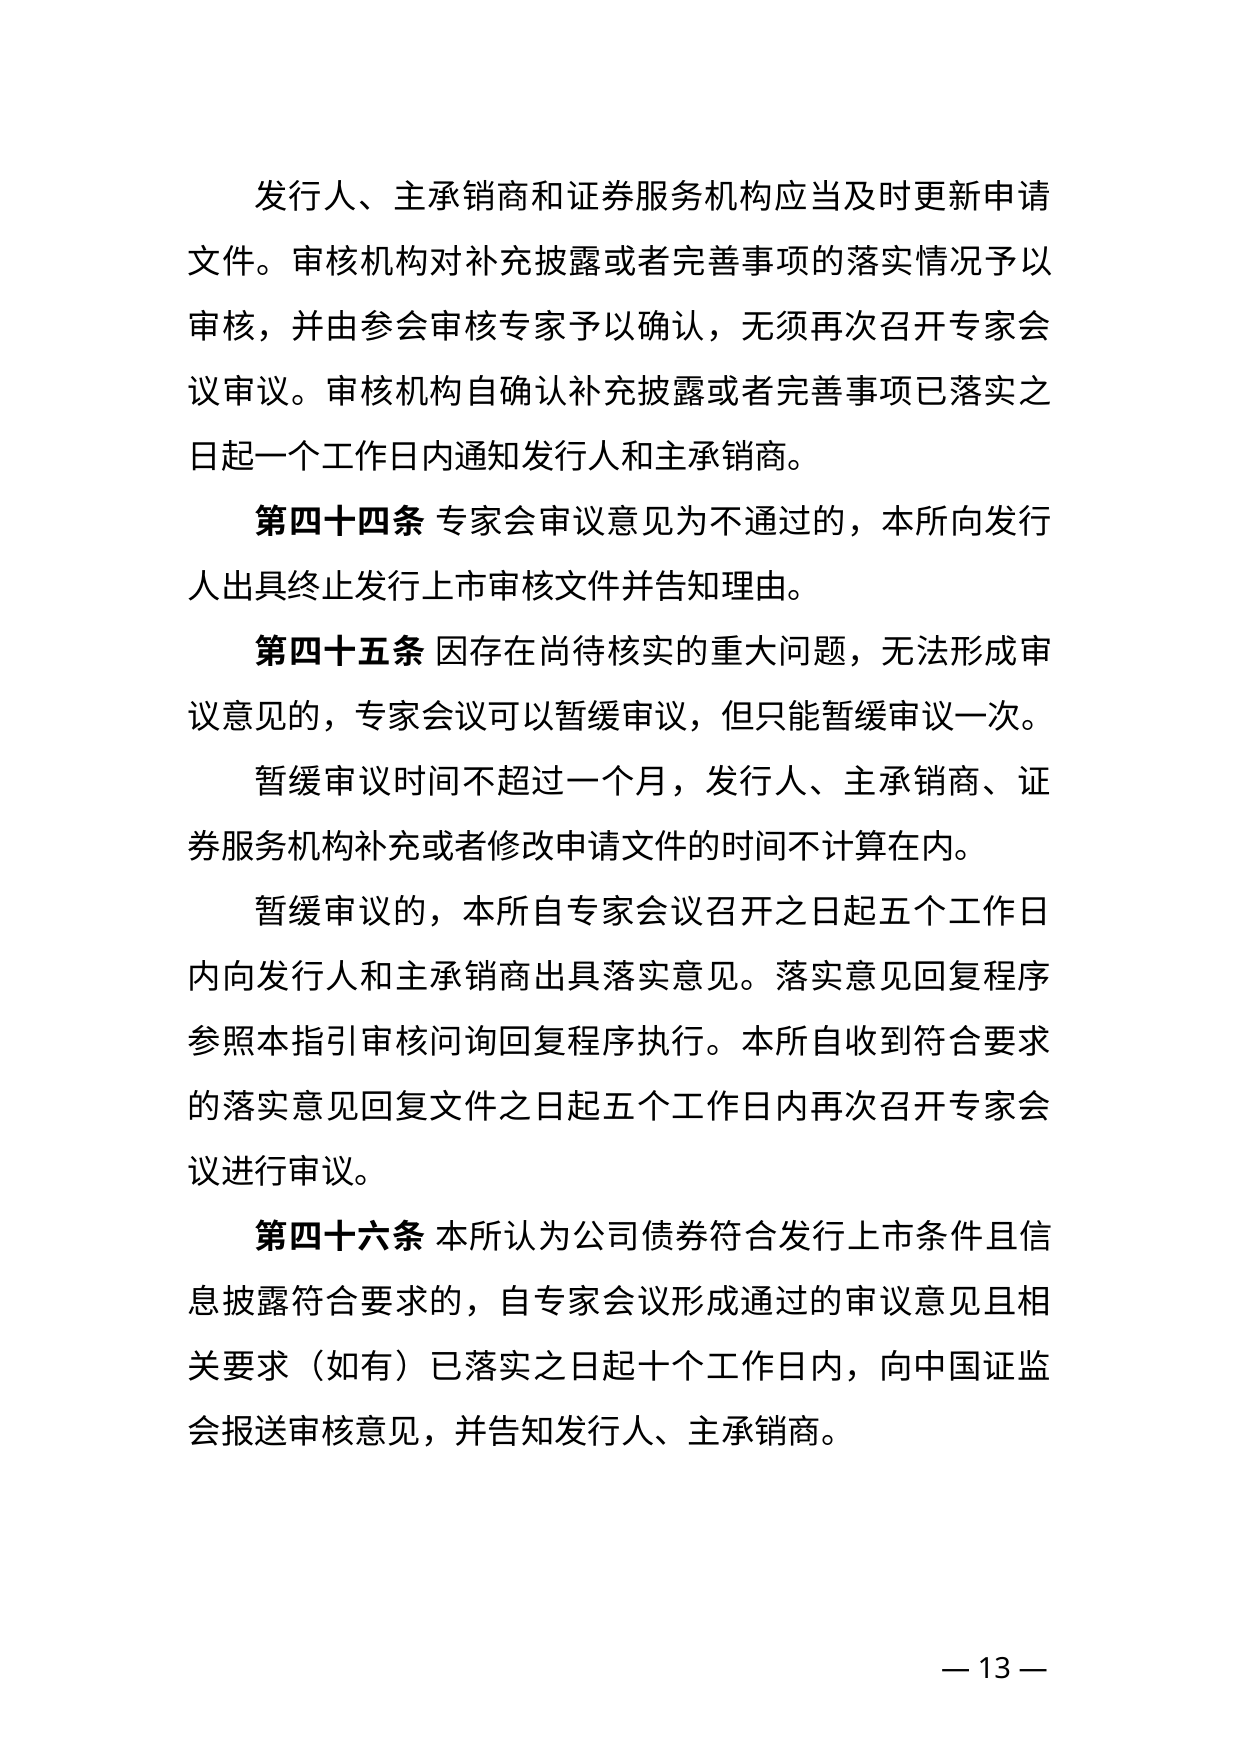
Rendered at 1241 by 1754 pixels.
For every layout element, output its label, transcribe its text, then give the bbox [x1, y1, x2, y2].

text 第四十四条 专家会审议意见为不通过的，本所向发行人出具终止发行上市审核文件并告知理由。 [187, 487, 1053, 617]
text 第四十六条 本所认为公司债券符合发行上市条件且信息披露符合要求的，自专家会议形成通过的审议意见且相关要求（如有）已落实之日起十个工作日内，向中国证监会报送审核意见，并告知发行人、主承销商。 [187, 1202, 1053, 1462]
text 暂缓审议时间不超过一个月，发行人、主承销商、证券服务机构补充或者修改申请文件的时间不计算在内。 [187, 747, 1053, 877]
text 第四十五条 因存在尚待核实的重大问题，无法形成审议意见的，专家会议可以暂缓审议，但只能暂缓审议一次。 [187, 617, 1053, 747]
text 发行人、主承销商和证券服务机构应当及时更新申请文件。审核机构对补充披露或者完善事项的落实情况予以审核，并由参会审核专家予以确认，无须再次召开专家会议审议。审核机构自确认补充披露或者完善事项已落实之日起一个工作日内通知发行人和主承销商。 [187, 162, 1053, 487]
text 暂缓审议的，本所自专家会议召开之日起五个工作日内向发行人和主承销商出具落实意见。落实意见回复程序，参照本指引审核问询回复程序执行。本所自收到符合要求的落实意见回复文件之日起五个工作日内再次召开专家会议进行审议。 [187, 877, 1053, 1202]
